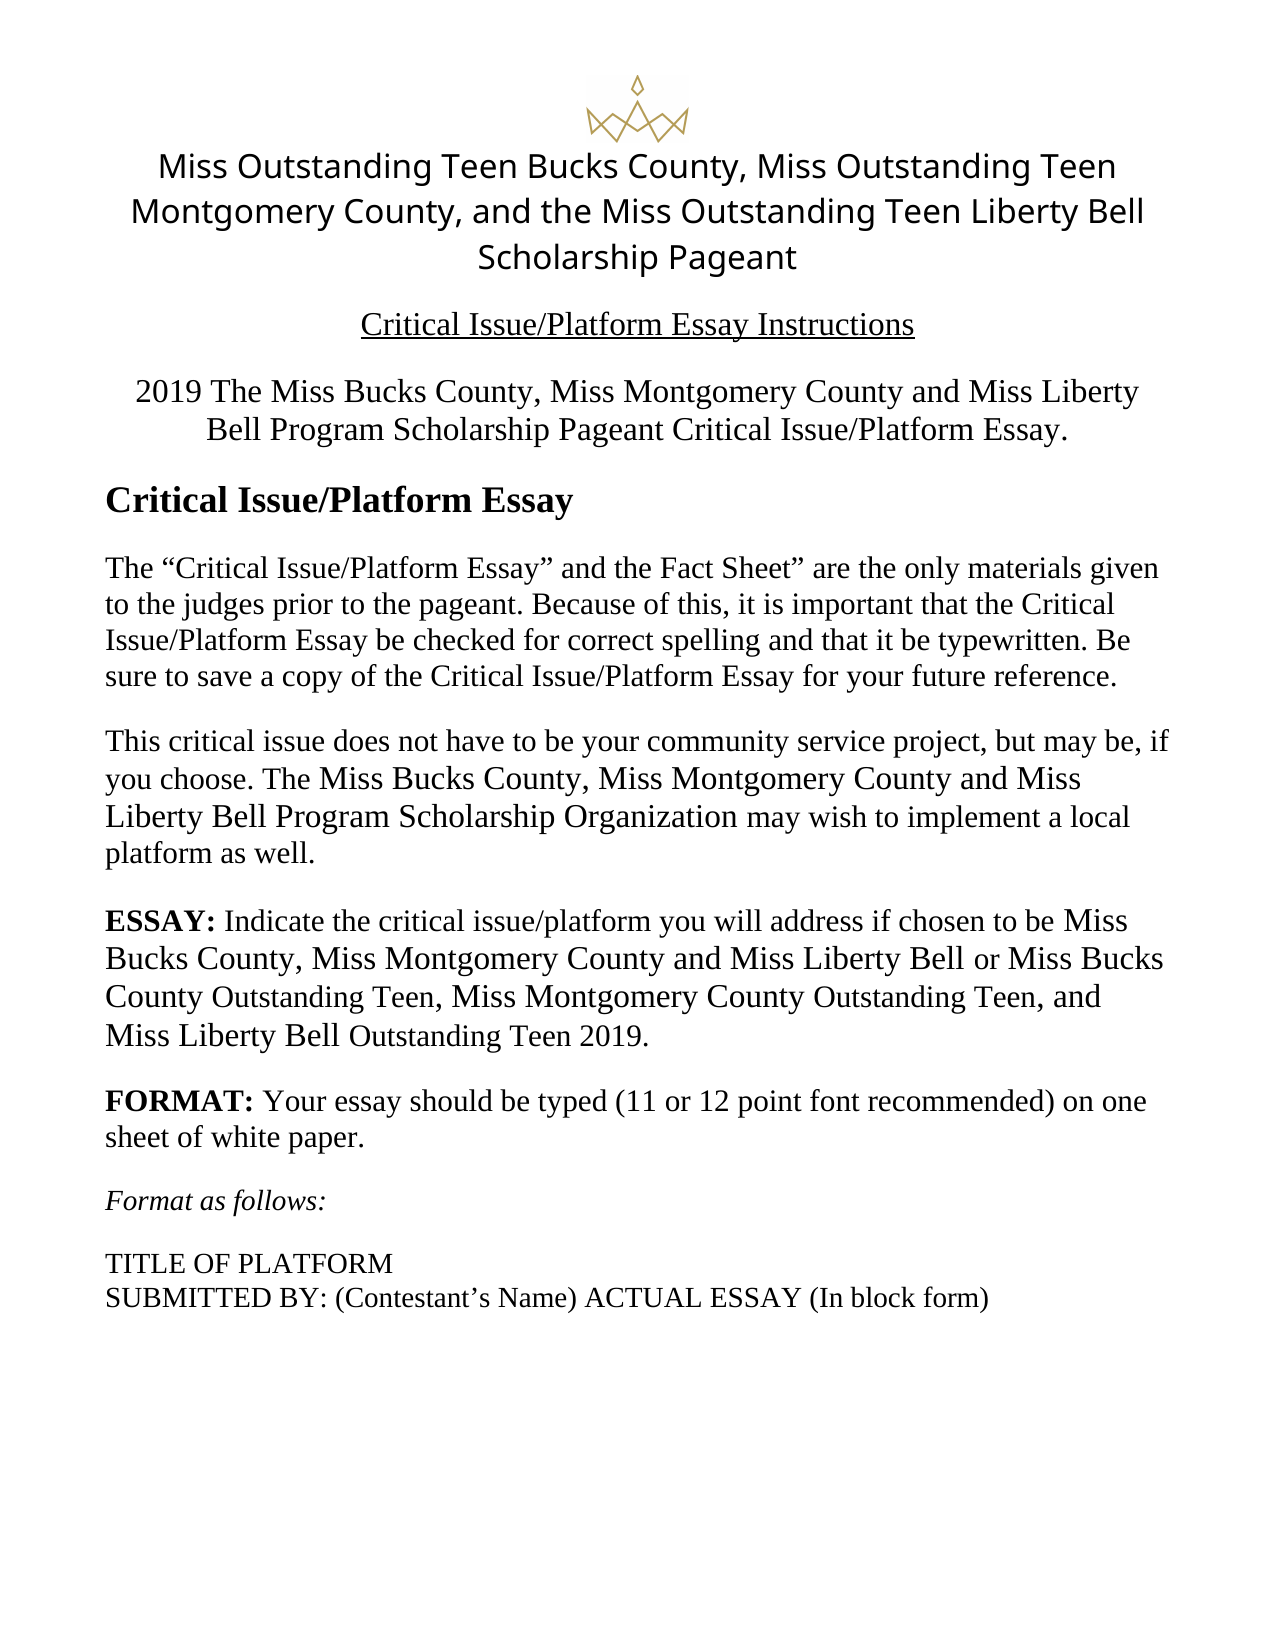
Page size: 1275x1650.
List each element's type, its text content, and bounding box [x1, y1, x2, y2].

text TITLE OF PLATFORM SUBMITTED BY: (Contestant’s Name) ACTUAL ESSAY (In block form) [105, 1246, 1170, 1313]
text Critical Issue/Platform Essay Instructions [105, 304, 1170, 342]
text ESSAY: Indicate the critical issue/platform you will address if chosen to be Miss Bucks County, Miss Montgomery County and Miss Liberty Bell or Miss Bucks County Outstanding Teen, Miss Montgomery County Outstanding Teen, and Miss Liberty Bell Outstanding Teen 2019. [105, 900, 1170, 1053]
text The “Critical Issue/Platform Essay” and the Fact Sheet” are the only materials given to the judges prior to the pageant. Because of this, it is important that the Critical Issue/Platform Essay be checked for correct spelling and that it be typewritten. Be sure to save a copy of the Critical Issue/Platform Essay for your future reference. [105, 549, 1170, 693]
picture [586, 75, 689, 143]
text This critical issue does not have to be your community service project, but may be, if you choose. The Miss Bucks County, Miss Montgomery County and Miss Liberty Bell Program Scholarship Organization may wish to implement a local platform as well. [105, 722, 1170, 871]
text Critical Issue/Platform Essay [105, 477, 1170, 520]
text 2019 The Miss Bucks County, Miss Montgomery County and Miss Liberty Bell Program Scholarship Pageant Critical Issue/Platform Essay. [105, 371, 1170, 448]
text Format as follows: [105, 1183, 1170, 1217]
text Miss Outstanding Teen Bucks County, Miss Outstanding Teen Montgomery County, and the Miss Outstanding Teen Liberty Bell Scholarship Pageant [105, 143, 1170, 279]
text FORMAT: Your essay should be typed (11 or 12 point font recommended) on one sheet of white paper. [105, 1082, 1170, 1154]
